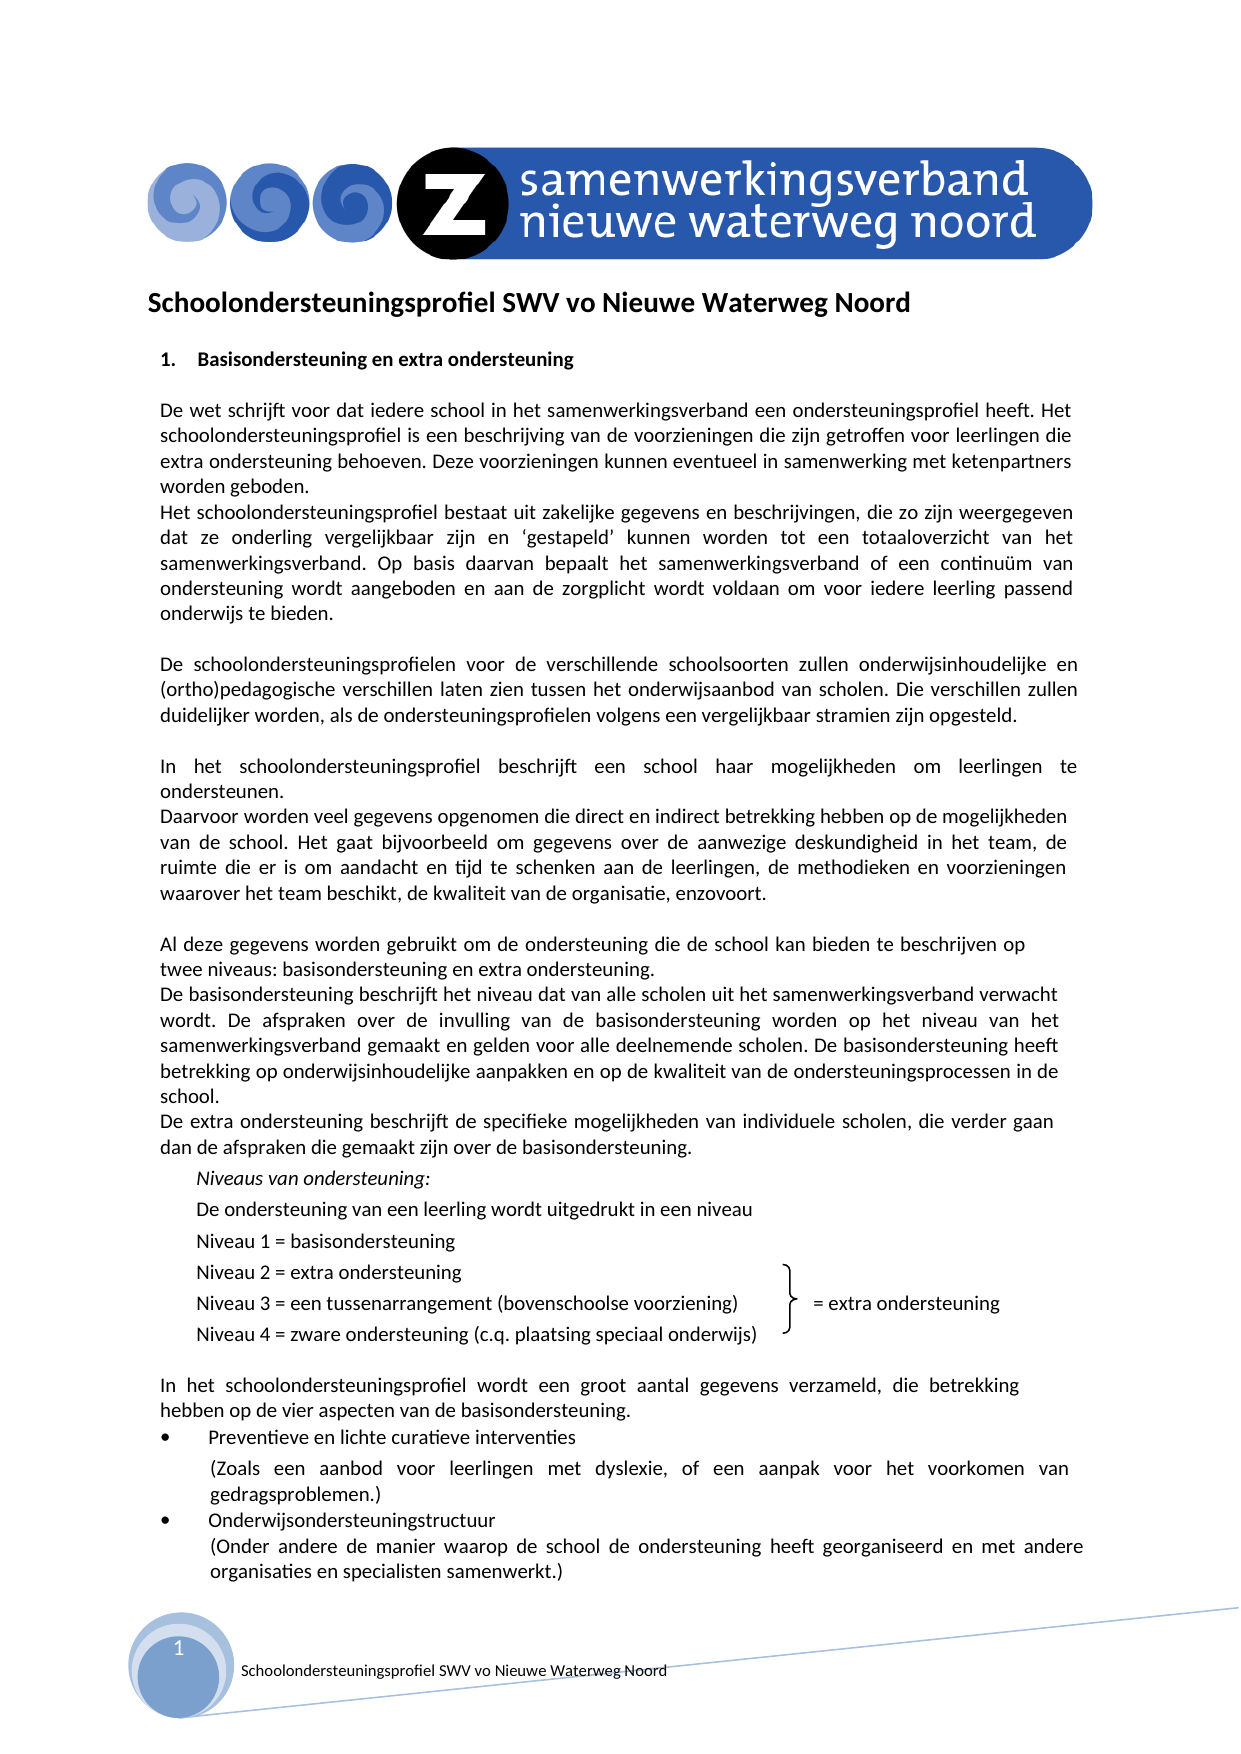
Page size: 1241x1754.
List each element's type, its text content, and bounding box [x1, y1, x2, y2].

list Basisondersteuning en extra ondersteuning [160, 346, 1073, 372]
text Het schoolondersteuningsprofiel bestaat uit zakelijke gegevens en beschrijvingen, die zo zijn weergegeven dat ze onderling vergelijkbaar zijn en ‘gestapeld’ kunnen worden tot een totaaloverzicht van het samenwerkingsverband. Op basis daarvan bepaalt het samenwerkingsverband of een continuüm van ondersteuning wordt aangeboden en aan de zorgplicht wordt voldaan om voor iedere leerling passend onderwijs te bieden. [160, 499, 1073, 626]
text De schoolondersteuningsprofielen voor de verschillende schoolsoorten zullen onderwijsinhoudelijke en (ortho)pedagogische verschillen laten zien tussen het onderwijsaanbod van scholen. Die verschillen zullen duidelijker worden, als de ondersteuningsprofielen volgens een vergelijkbaar stramien zijn opgesteld. [160, 651, 1078, 727]
text De basisondersteuning beschrijft het niveau dat van alle scholen uit het samenwerkingsverband verwacht wordt. De afspraken over de invulling van de basisondersteuning worden op het niveau van het samenwerkingsverband gemaakt en gelden voor alle deelnemende scholen. De basisondersteuning heeft betrekking op onderwijsinhoudelijke aanpakken en op de kwaliteit van de ondersteuningsprocessen in de school. [160, 982, 1059, 1109]
text In het schoolondersteuningsprofiel beschrijft een school haar mogelijkheden om leerlingen te ondersteunen. [160, 753, 1078, 804]
text (Onder andere de manier waarop de school de ondersteuning heeft georganiseerd en met andere organisaties en specialisten samenwerkt.) [210, 1533, 1084, 1584]
text Niveaus van ondersteuning: [196, 1159, 1092, 1191]
text De wet schrijft voor dat iedere school in het samenwerkingsverband een ondersteuningsprofiel heeft. Het schoolondersteuningsprofiel is een beschrijving van de voorzieningen die zijn getroffen voor leerlingen die extra ondersteuning behoeven. Deze voorzieningen kunnen eventueel in samenwerking met ketenpartners worden geboden. [160, 397, 1073, 499]
text De ondersteuning van een leerling wordt uitgedrukt in een niveau [196, 1191, 1092, 1222]
text • Preventieve en lichte curatieve interventies [160, 1423, 1094, 1450]
text Al deze gegevens worden gebruikt om de ondersteuning die de school kan bieden te beschrijven op twee niveaus: basisondersteuning en extra ondersteuning. [160, 931, 1026, 982]
text Niveau 3 = een tussenarrangement (bovenschoolse voorziening) = extra ondersteuning [196, 1284, 791, 1316]
text Niveau 1 = basisondersteuning [196, 1222, 1092, 1253]
text Schoolondersteuningsprofiel SWV vo Nieuwe Waterweg Noord [148, 284, 1092, 320]
text (Zoals een aanbod voor leerlingen met dyslexie, of een aanpak voor het voorkomen van gedragsproblemen.) [210, 1456, 1070, 1506]
text • Onderwijsondersteuningstructuur [160, 1506, 1094, 1533]
text Niveau 4 = zware ondersteuning (c.q. plaatsing speciaal onderwijs) [196, 1316, 1092, 1347]
text Niveau 3 = een tussenarrangement (bovenschoolse voorziening) = extra ondersteuning [791, 1284, 1092, 1316]
text Niveau 2 = extra ondersteuning [196, 1253, 1092, 1284]
text Daarvoor worden veel gegevens opgenomen die direct en indirect betrekking hebben op de mogelijkheden van de school. Het gaat bijvoorbeeld om gegevens over de aanwezige deskundigheid in het team, de ruimte die er is om aandacht en tijd te schenken aan de leerlingen, de methodieken en voorzieningen waarover het team beschikt, de kwaliteit van de organisatie, enzovoort. [160, 804, 1067, 905]
picture [147, 147, 1093, 260]
text De extra ondersteuning beschrijft de specifieke mogelijkheden van individuele scholen, die verder gaan dan de afspraken die gemaakt zijn over de basisondersteuning. [160, 1109, 1054, 1159]
text In het schoolondersteuningsprofiel wordt een groot aantal gegevens verzameld, die betrekking hebben op de vier aspecten van de basisondersteuning. [160, 1372, 1020, 1423]
